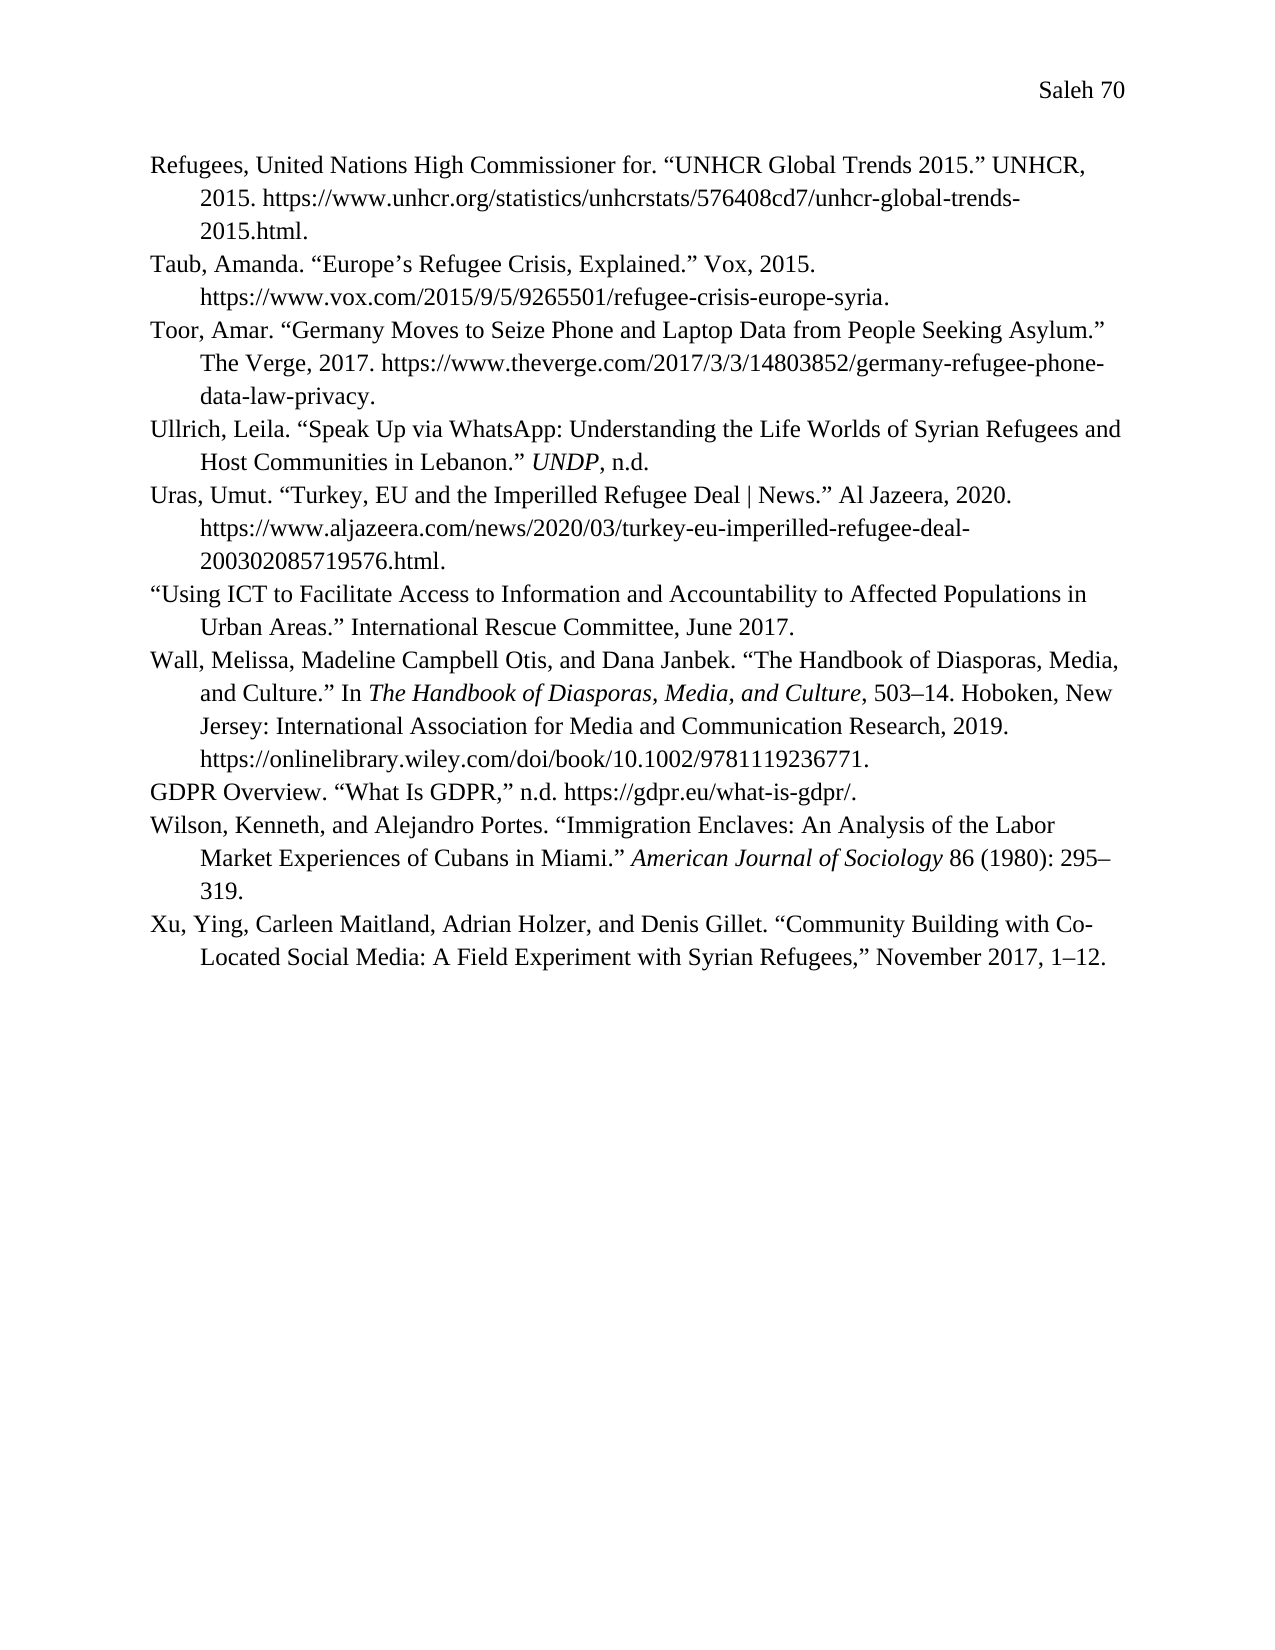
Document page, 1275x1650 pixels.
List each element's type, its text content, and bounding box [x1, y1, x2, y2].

text “Using ICT to Facilitate Access to Information and Accountability to Affected Populations in Urban Areas.” International Rescue Committee, June 2017. [150, 579, 1125, 641]
text Xu, Ying, Carleen Maitland, Adrian Holzer, and Denis Gillet. “Community Building with Co-Located Social Media: A Field Experiment with Syrian Refugees,” November 2017, 1–12. [150, 909, 1125, 971]
text Ullrich, Leila. “Speak Up via WhatsApp: Understanding the Life Worlds of Syrian Refugees and Host Communities in Lebanon.” UNDP, n.d. [150, 414, 1125, 476]
text Toor, Amar. “Germany Moves to Seize Phone and Laptop Data from People Seeking Asylum.” The Verge, 2017. https://www.theverge.com/2017/3/3/14803852/germany-refugee-phone-data-law-privacy. [150, 315, 1125, 410]
text Wall, Melissa, Madeline Campbell Otis, and Dana Janbek. “The Handbook of Diasporas, Media, and Culture.” In The Handbook of Diasporas, Media, and Culture, 503–14. Hoboken, New Jersey: International Association for Media and Communication Research, 2019. https://onlinelibrary.wiley.com/doi/book/10.1002/9781119236771. [150, 645, 1125, 773]
text Wilson, Kenneth, and Alejandro Portes. “Immigration Enclaves: An Analysis of the Labor Market Experiences of Cubans in Miami.” American Journal of Sociology 86 (1980): 295–319. [150, 810, 1125, 905]
text Refugees, United Nations High Commissioner for. “UNHCR Global Trends 2015.” UNHCR, 2015. https://www.unhcr.org/statistics/unhcrstats/576408cd7/unhcr-global-trends-2015.html. [150, 150, 1125, 245]
text GDPR Overview. “What Is GDPR,” n.d. https://gdpr.eu/what-is-gdpr/. [150, 777, 1125, 806]
text Uras, Umut. “Turkey, EU and the Imperilled Refugee Deal | News.” Al Jazeera, 2020. https://www.aljazeera.com/news/2020/03/turkey-eu-imperilled-refugee-deal-200302085719576.html. [150, 480, 1125, 575]
text Taub, Amanda. “Europe’s Refugee Crisis, Explained.” Vox, 2015. https://www.vox.com/2015/9/5/9265501/refugee-crisis-europe-syria. [150, 249, 1125, 311]
